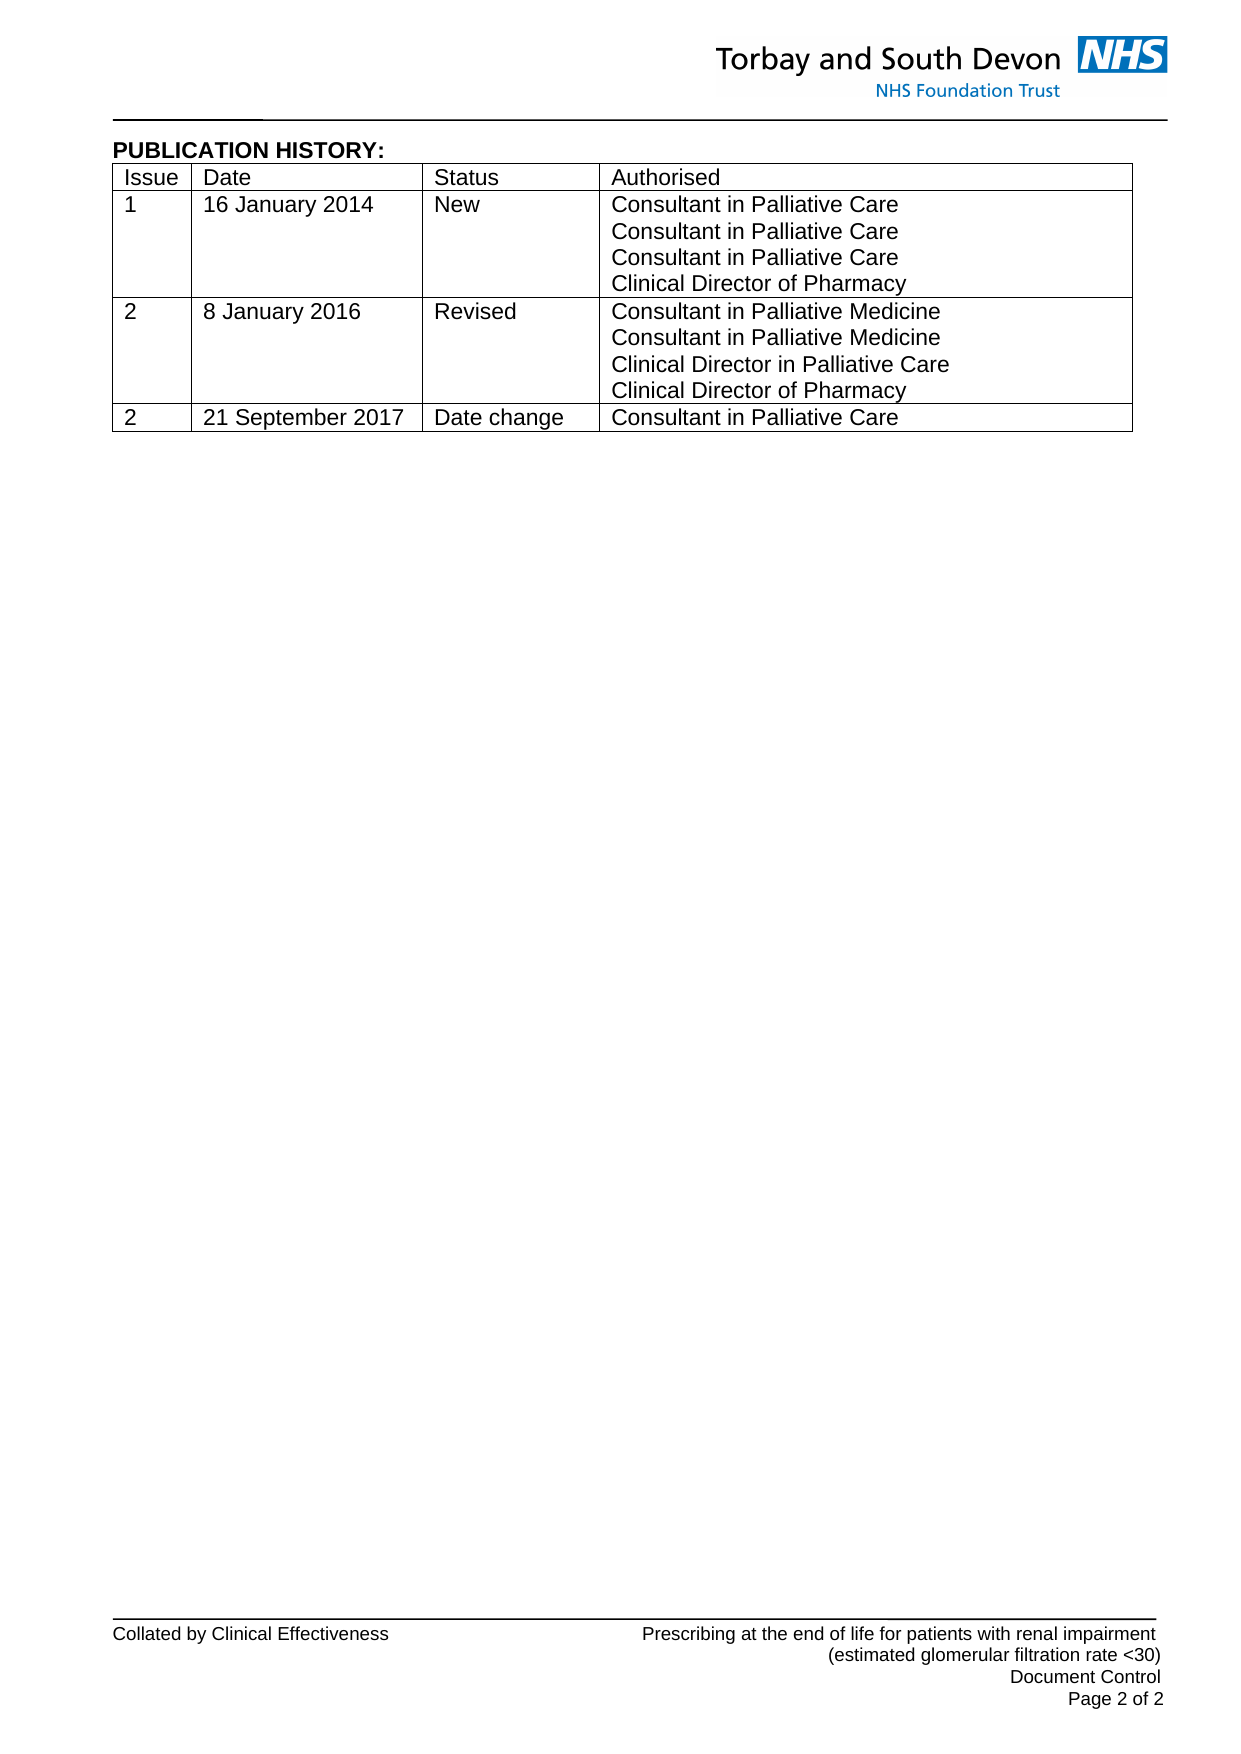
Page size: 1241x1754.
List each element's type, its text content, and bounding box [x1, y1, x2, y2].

table_cell 1 [113, 191, 191, 297]
table_cell 21 September 2017 [192, 404, 422, 431]
table_cell New [423, 191, 599, 297]
table_cell 2 [113, 298, 191, 403]
table_cell 2 [113, 404, 191, 431]
table_header Date [192, 164, 422, 190]
table_cell Date change [423, 404, 599, 431]
table_cell Consultant in Palliative Care Consultant in Palliative Care Consultant in Palliative Care Clinical Director of Pharmacy [600, 191, 1132, 297]
table_cell Consultant in Palliative Medicine Consultant in Palliative Medicine Clinical Director in Palliative Care Clinical Director of Pharmacy [600, 298, 1132, 403]
text PUBLICATION HISTORY: [112, 137, 1167, 163]
table_cell 8 January 2016 [192, 298, 422, 403]
table_header Authorised [600, 164, 1132, 190]
table_header Issue [113, 164, 191, 190]
table_cell Consultant in Palliative Care [600, 404, 1132, 431]
picture [716, 36, 1168, 97]
table_cell 16 January 2014 [192, 191, 422, 297]
table_header Status [423, 164, 599, 190]
table_cell Revised [423, 298, 599, 403]
